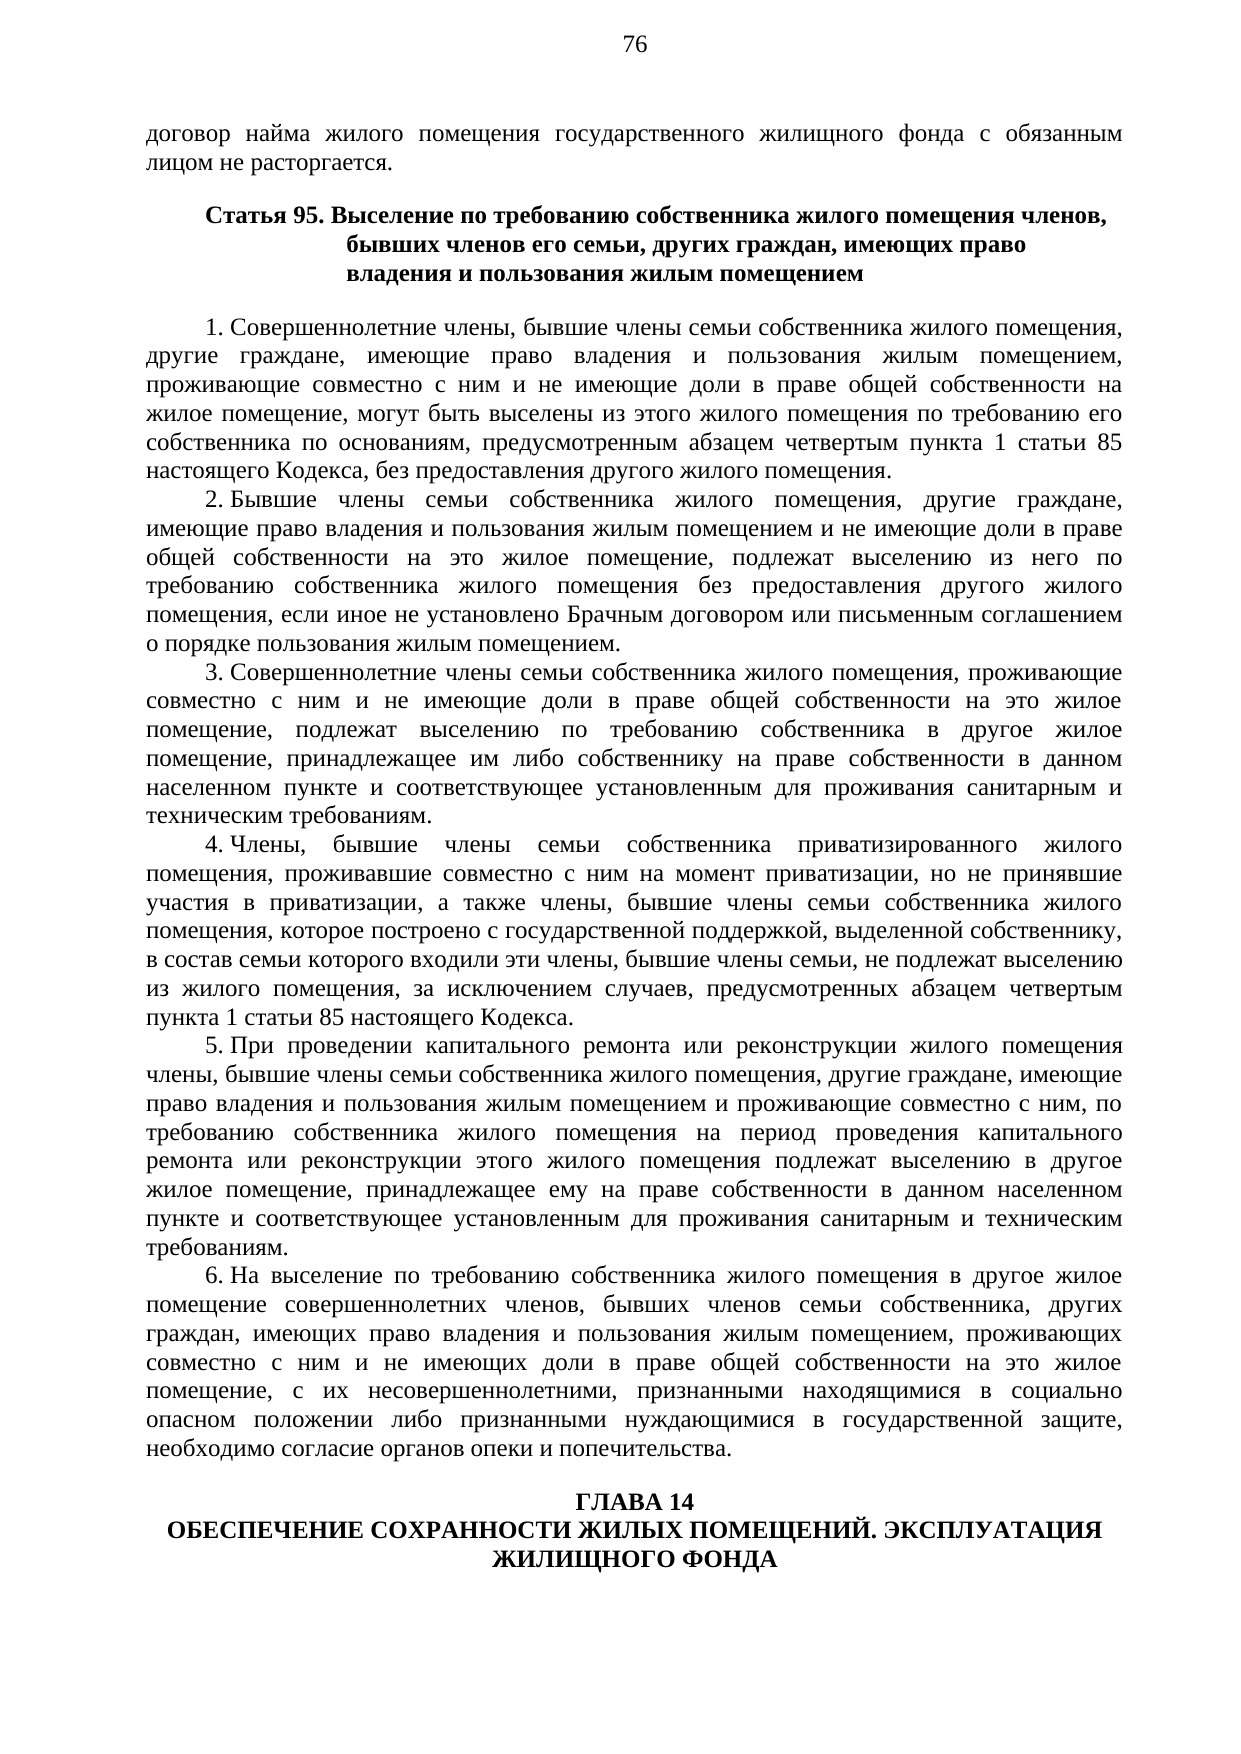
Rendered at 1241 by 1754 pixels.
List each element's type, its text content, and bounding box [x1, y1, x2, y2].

text 2. Бывшие члены семьи собственника жилого помещения, другие граждане, имеющие право владения и пользования жилым помещением и не имеющие доли в праве общей собственности на это жилое помещение, подлежат выселению из него по требованию собственника жилого помещения без предоставления другого жилого помещения, если иное не установлено Брачным договором или письменным соглашением о порядке пользования жилым помещением. [146, 484, 1123, 657]
text 3. Совершеннолетние члены семьи собственника жилого помещения, проживающие совместно с ним и не имеющие доли в праве общей собственности на это жилое помещение, подлежат выселению по требованию собственника в другое жилое помещение, принадлежащее им либо собственнику на праве собственности в данном населенном пункте и соответствующее установленным для проживания санитарным и техническим требованиям. [146, 657, 1123, 829]
text Статья 95. Выселение по требованию собственника жилого помещения членов, бывших членов его семьи, других граждан, имеющих право владения и пользования жилым помещением [205, 201, 1123, 287]
text ГЛАВА 14 ОБЕСПЕЧЕНИЕ СОХРАННОСТИ ЖИЛЫХ ПОМЕЩЕНИЙ. ЭКСПЛУАТАЦИЯ ЖИЛИЩНОГО ФОНДА [146, 1487, 1123, 1573]
text 4. Члены, бывшие члены семьи собственника приватизированного жилого помещения, проживавшие совместно с ним на момент приватизации, но не принявшие участия в приватизации, а также члены, бывшие члены семьи собственника жилого помещения, которое построено с государственной поддержкой, выделенной собственнику, в состав семьи которого входили эти члены, бывшие члены семьи, не подлежат выселению из жилого помещения, за исключением случаев, предусмотренных абзацем четвертым пункта 1 статьи 85 настоящего Кодекса. [146, 829, 1123, 1031]
text 5. При проведении капитального ремонта или реконструкции жилого помещения члены, бывшие члены семьи собственника жилого помещения, другие граждане, имеющие право владения и пользования жилым помещением и проживающие совместно с ним, по требованию собственника жилого помещения на период проведения капитального ремонта или реконструкции этого жилого помещения подлежат выселению в другое жилое помещение, принадлежащее ему на праве собственности в данном населенном пункте и соответствующее установленным для проживания санитарным и техническим требованиям. [146, 1031, 1123, 1261]
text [146, 118, 1123, 176]
text 1. Совершеннолетние члены, бывшие члены семьи собственника жилого помещения, другие граждане, имеющие право владения и пользования жилым помещением, проживающие совместно с ним и не имеющие доли в праве общей собственности на жилое помещение, могут быть выселены из этого жилого помещения по требованию его собственника по основаниям, предусмотренным абзацем четвертым пункта 1 статьи 85 настоящего Кодекса, без предоставления другого жилого помещения. [146, 312, 1123, 484]
text 6. На выселение по требованию собственника жилого помещения в другое жилое помещение совершеннолетних членов, бывших членов семьи собственника, других граждан, имеющих право владения и пользования жилым помещением, проживающих совместно с ним и не имеющих доли в праве общей собственности на это жилое помещение, с их несовершеннолетними, признанными находящимися в социально опасном положении либо признанными нуждающимися в государственной защите, необходимо согласие органов опеки и попечительства. [146, 1261, 1123, 1462]
